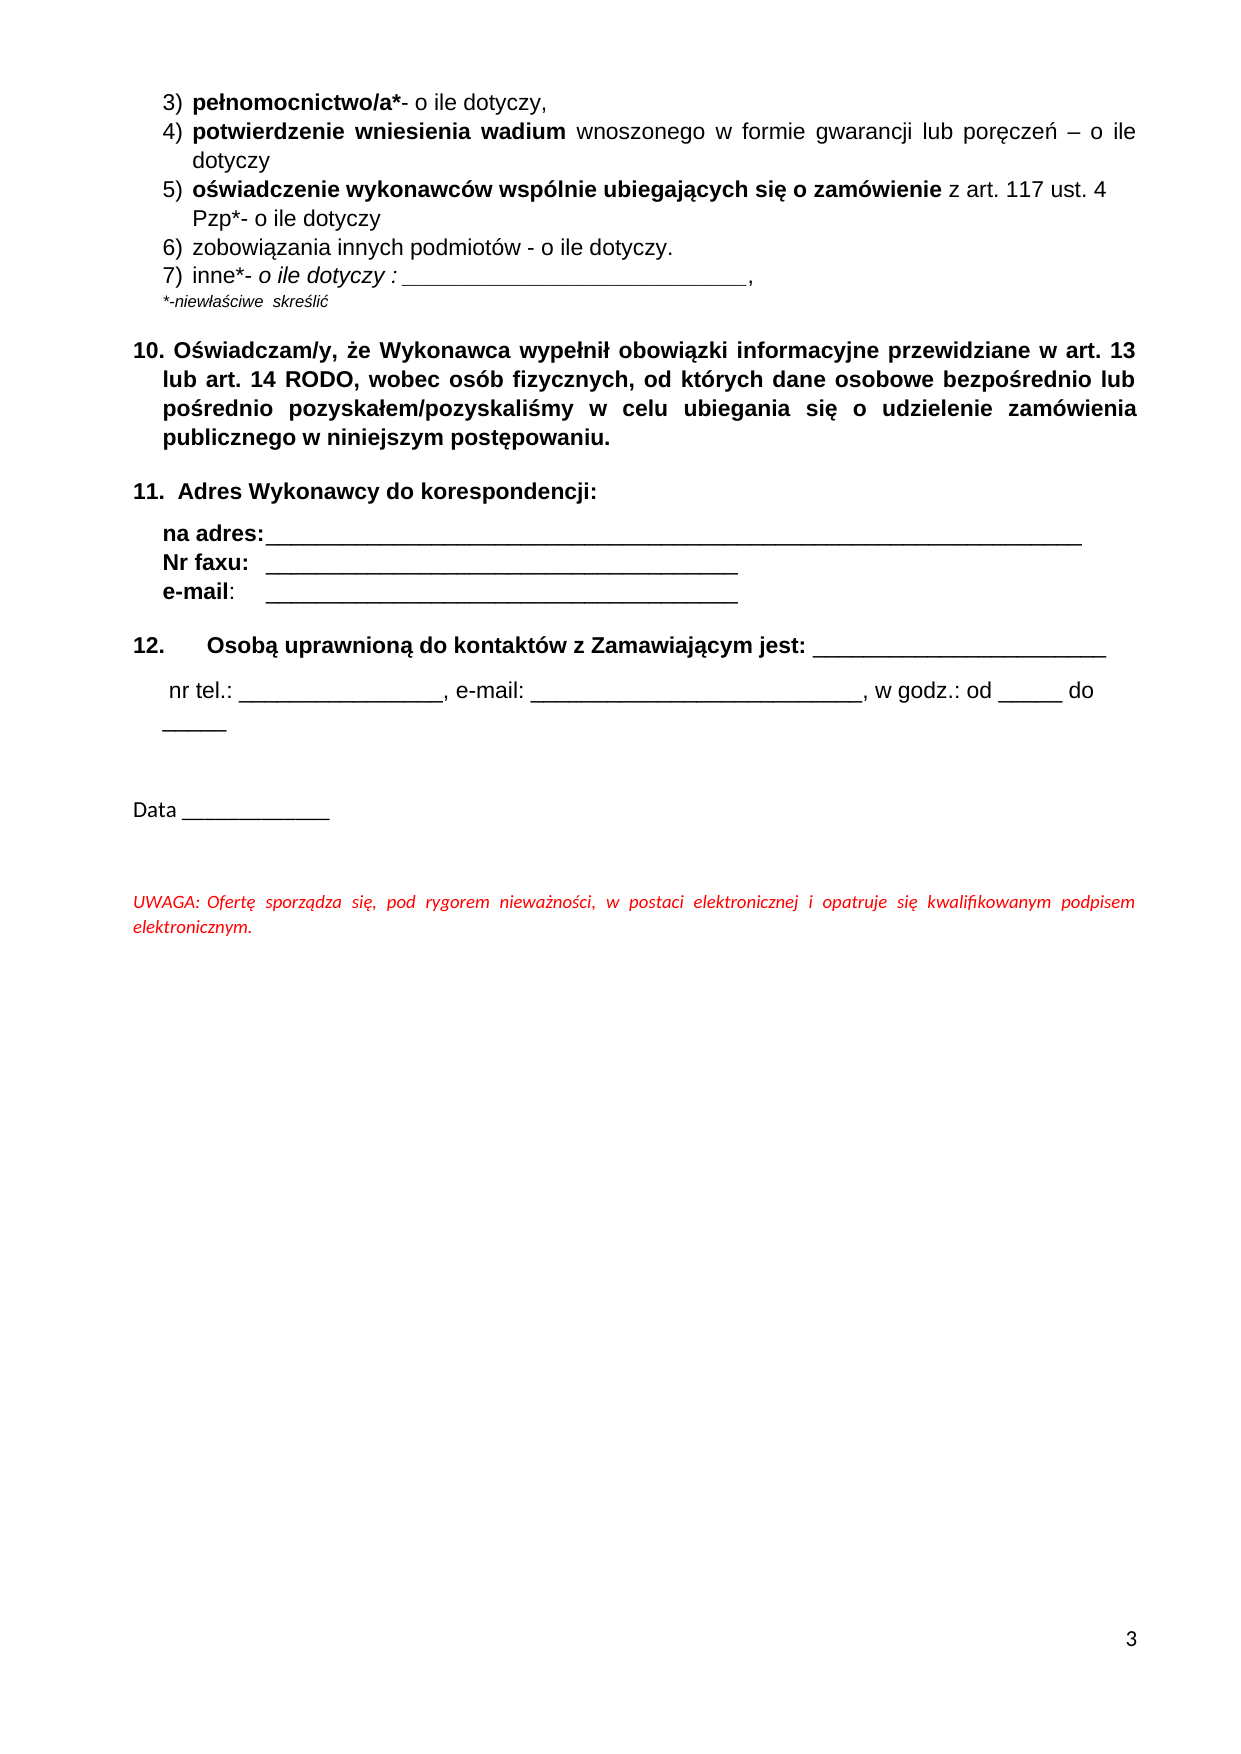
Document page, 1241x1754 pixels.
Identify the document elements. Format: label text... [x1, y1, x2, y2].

text 10. Oświadczam/y, że Wykonawca wypełnił obowiązki informacyjne przewidziane w art. 13 lub art. 14 RODO, wobec osób fizycznych, od których dane osobowe bezpośrednio lub pośrednio pozyskałem/pozyskaliśmy w celu ubiegania się o udzielenie zamówienia publicznego w niniejszym postępowaniu. [133, 337, 1137, 451]
text na adres: ________________________________________________________________ [162, 520, 1137, 546]
list inne*- o ile dotyczy : ___________________________, [162, 262, 1137, 289]
text 12. Osobą uprawnioną do kontaktów z Zamawiającym jest: _______________________ [133, 632, 1137, 658]
text Nr faxu: _____________________________________ [162, 549, 1137, 575]
text Data _____________ [133, 795, 1137, 823]
list oświadczenie wykonawców wspólnie ubiegających się o zamówienie z art. 117 ust. 4 Pzp*- o ile dotyczy [162, 176, 1137, 231]
list pełnomocnictwo/a*- o ile dotyczy, [162, 89, 1137, 115]
text UWAGA: Ofertę sporządza się, pod rygorem nieważności, w postaci elektronicznej i opatruje się kwalifikowanym podpisem elektronicznym. [133, 890, 1137, 938]
text *-niewłaściwe skreślić [162, 291, 1137, 311]
text 11. Adres Wykonawcy do korespondencji: [133, 478, 1137, 504]
text e-mail: _____________________________________ [162, 578, 1137, 604]
list potwierdzenie wniesienia wadium wnoszonego w formie gwarancji lub poręczeń – o ile dotyczy [162, 118, 1137, 173]
text nr tel.: ________________, e-mail: __________________________, w godz.: od _____ do _____ [162, 677, 1137, 732]
list zobowiązania innych podmiotów - o ile dotyczy. [162, 233, 1137, 260]
